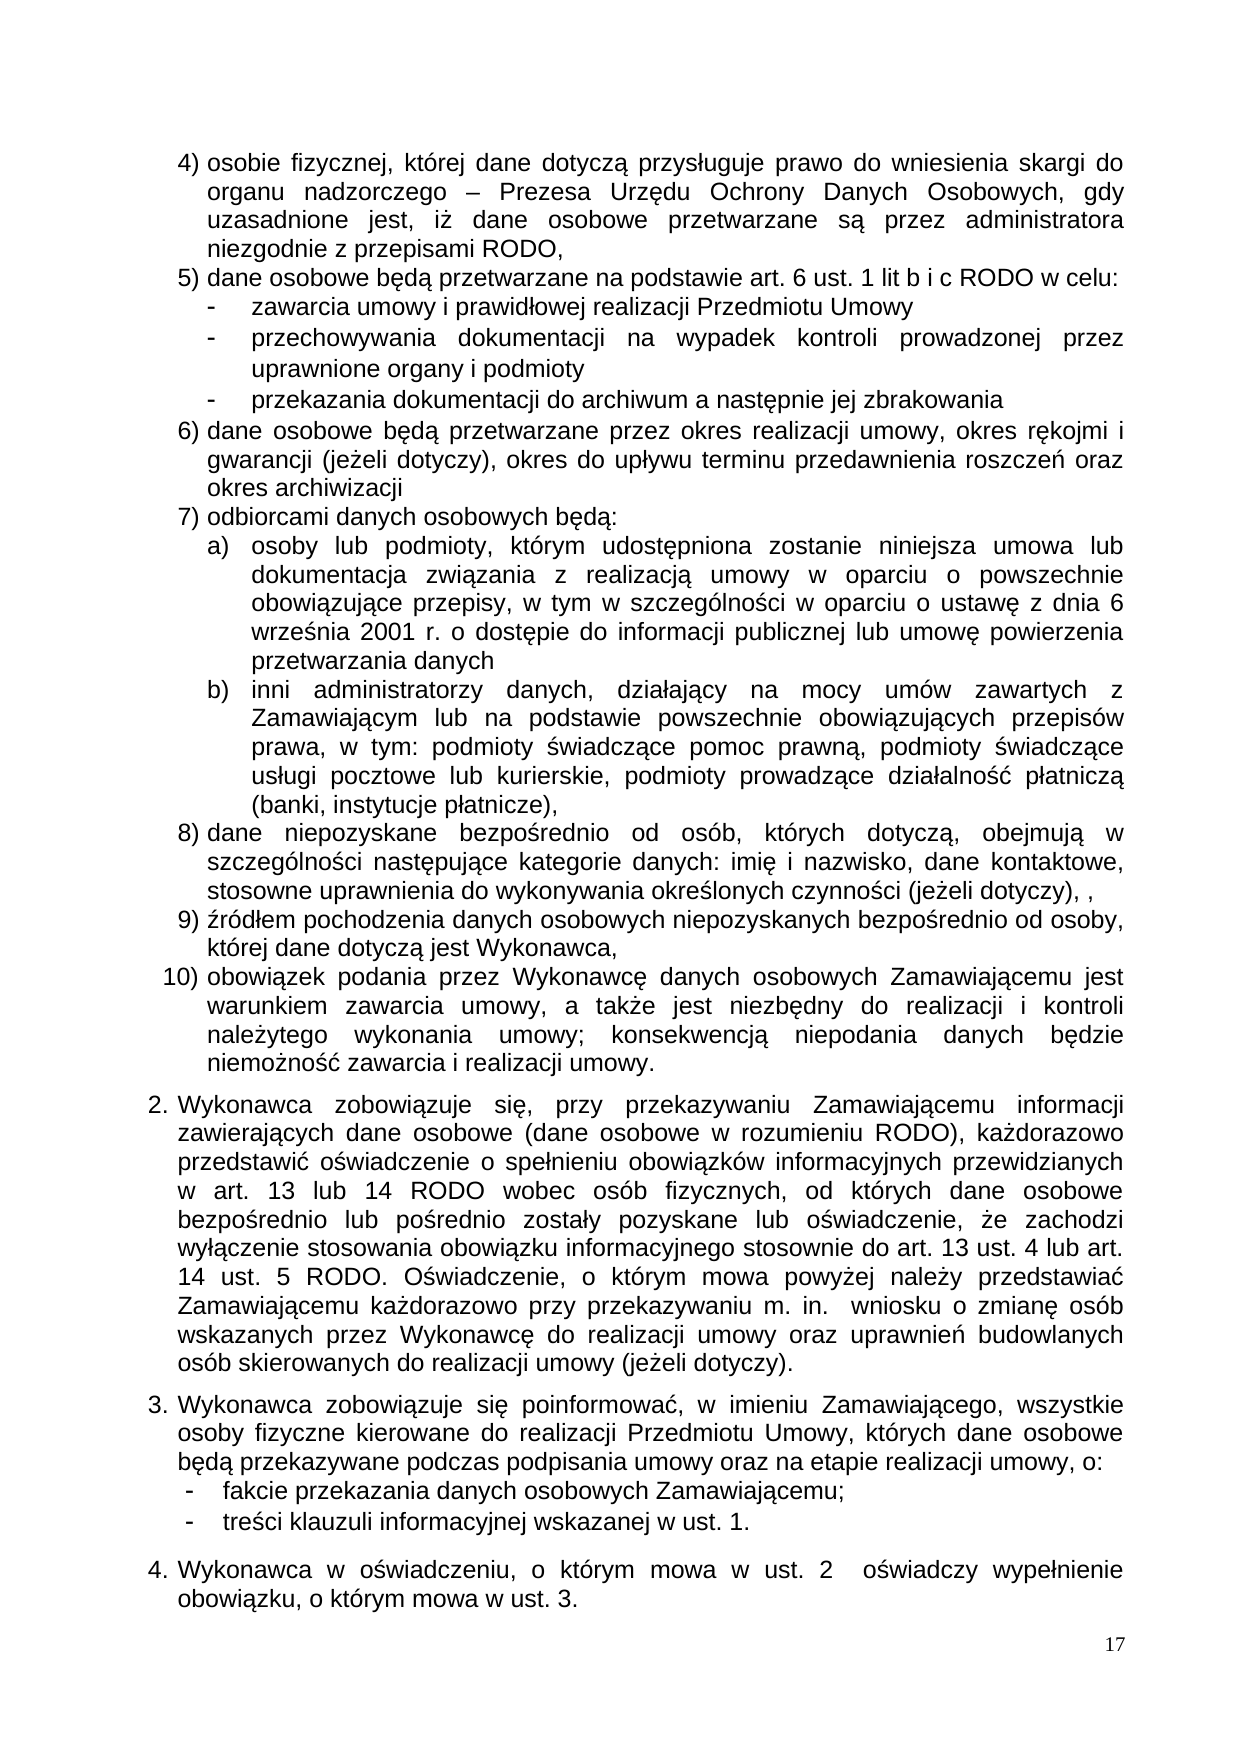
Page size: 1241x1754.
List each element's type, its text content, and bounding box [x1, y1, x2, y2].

list przekazania dokumentacji do archiwum a następnie jej zbrakowania [207, 385, 1125, 414]
text 9) źródłem pochodzenia danych osobowych niepozyskanych bezpośrednio od osoby, której dane dotyczą jest Wykonawca, [177, 905, 1125, 962]
list treści klauzuli informacyjnej wskazanej w ust. 1. [185, 1507, 1125, 1536]
text b) inni administratorzy danych, działający na mocy umów zawartych z Zamawiającym lub na podstawie powszechnie obowiązujących przepisów prawa, w tym: podmioty świadczące pomoc prawną, podmioty świadczące usługi pocztowe lub kurierskie, podmioty prowadzące działalność płatniczą (banki, instytucje płatnicze), [207, 675, 1125, 818]
text 4. Wykonawca w oświadczeniu, o którym mowa w ust. 2 oświadczy wypełnienie obowiązku, o którym mowa w ust. 3. [148, 1555, 1125, 1612]
text 6) dane osobowe będą przetwarzane przez okres realizacji umowy, okres rękojmi i gwarancji (jeżeli dotyczy), okres do upływu terminu przedawnienia roszczeń oraz okres archiwizacji [177, 416, 1125, 502]
list zawarcia umowy i prawidłowej realizacji Przedmiotu Umowy [207, 291, 1125, 320]
text 8) dane niepozyskane bezpośrednio od osób, których dotyczą, obejmują w szczególności następujące kategorie danych: imię i nazwisko, dane kontaktowe, stosowne uprawnienia do wykonywania określonych czynności (jeżeli dotyczy), , [177, 818, 1125, 905]
text 2. Wykonawca zobowiązuje się, przy przekazywaniu Zamawiającemu informacji zawierających dane osobowe (dane osobowe w rozumieniu RODO), każdorazowo przedstawić oświadczenie o spełnieniu obowiązków informacyjnych przewidzianych w art. 13 lub 14 RODO wobec osób fizycznych, od których dane osobowe bezpośrednio lub pośrednio zostały pozyskane lub oświadczenie, że zachodzi wyłączenie stosowania obowiązku informacyjnego stosownie do art. 13 ust. 4 lub art. 14 ust. 5 RODO. Oświadczenie, o którym mowa powyżej należy przedstawiać Zamawiającemu każdorazowo przy przekazywaniu m. in. wniosku o zmianę osób wskazanych przez Wykonawcę do realizacji umowy oraz uprawnień budowlanych osób skierowanych do realizacji umowy (jeżeli dotyczy). [148, 1090, 1125, 1377]
text a) osoby lub podmioty, którym udostępniona zostanie niniejsza umowa lub dokumentacja związania z realizacją umowy w oparciu o powszechnie obowiązujące przepisy, w tym w szczególności w oparciu o ustawę z dnia 6 września 2001 r. o dostępie do informacji publicznej lub umowę powierzenia przetwarzania danych [207, 531, 1125, 675]
list przechowywania dokumentacji na wypadek kontroli prowadzonej przez uprawnione organy i podmioty [207, 323, 1125, 382]
text 4) osobie fizycznej, której dane dotyczą przysługuje prawo do wniesienia skargi do organu nadzorczego – Prezesa Urzędu Ochrony Danych Osobowych, gdy uzasadnione jest, iż dane osobowe przetwarzane są przez administratora niezgodnie z przepisami RODO, [177, 148, 1125, 263]
text 10) obowiązek podania przez Wykonawcę danych osobowych Zamawiającemu jest warunkiem zawarcia umowy, a także jest niezbędny do realizacji i kontroli należytego wykonania umowy; konsekwencją niepodania danych będzie niemożność zawarcia i realizacji umowy. [162, 962, 1125, 1077]
text 7) odbiorcami danych osobowych będą: [177, 502, 1125, 531]
list fakcie przekazania danych osobowych Zamawiającemu; [185, 1476, 1125, 1505]
text 5) dane osobowe będą przetwarzane na podstawie art. 6 ust. 1 lit b i c RODO w celu: [177, 263, 1125, 291]
text 3. Wykonawca zobowiązuje się poinformować, w imieniu Zamawiającego, wszystkie osoby fizyczne kierowane do realizacji Przedmiotu Umowy, których dane osobowe będą przekazywane podczas podpisania umowy oraz na etapie realizacji umowy, o: [148, 1390, 1125, 1476]
